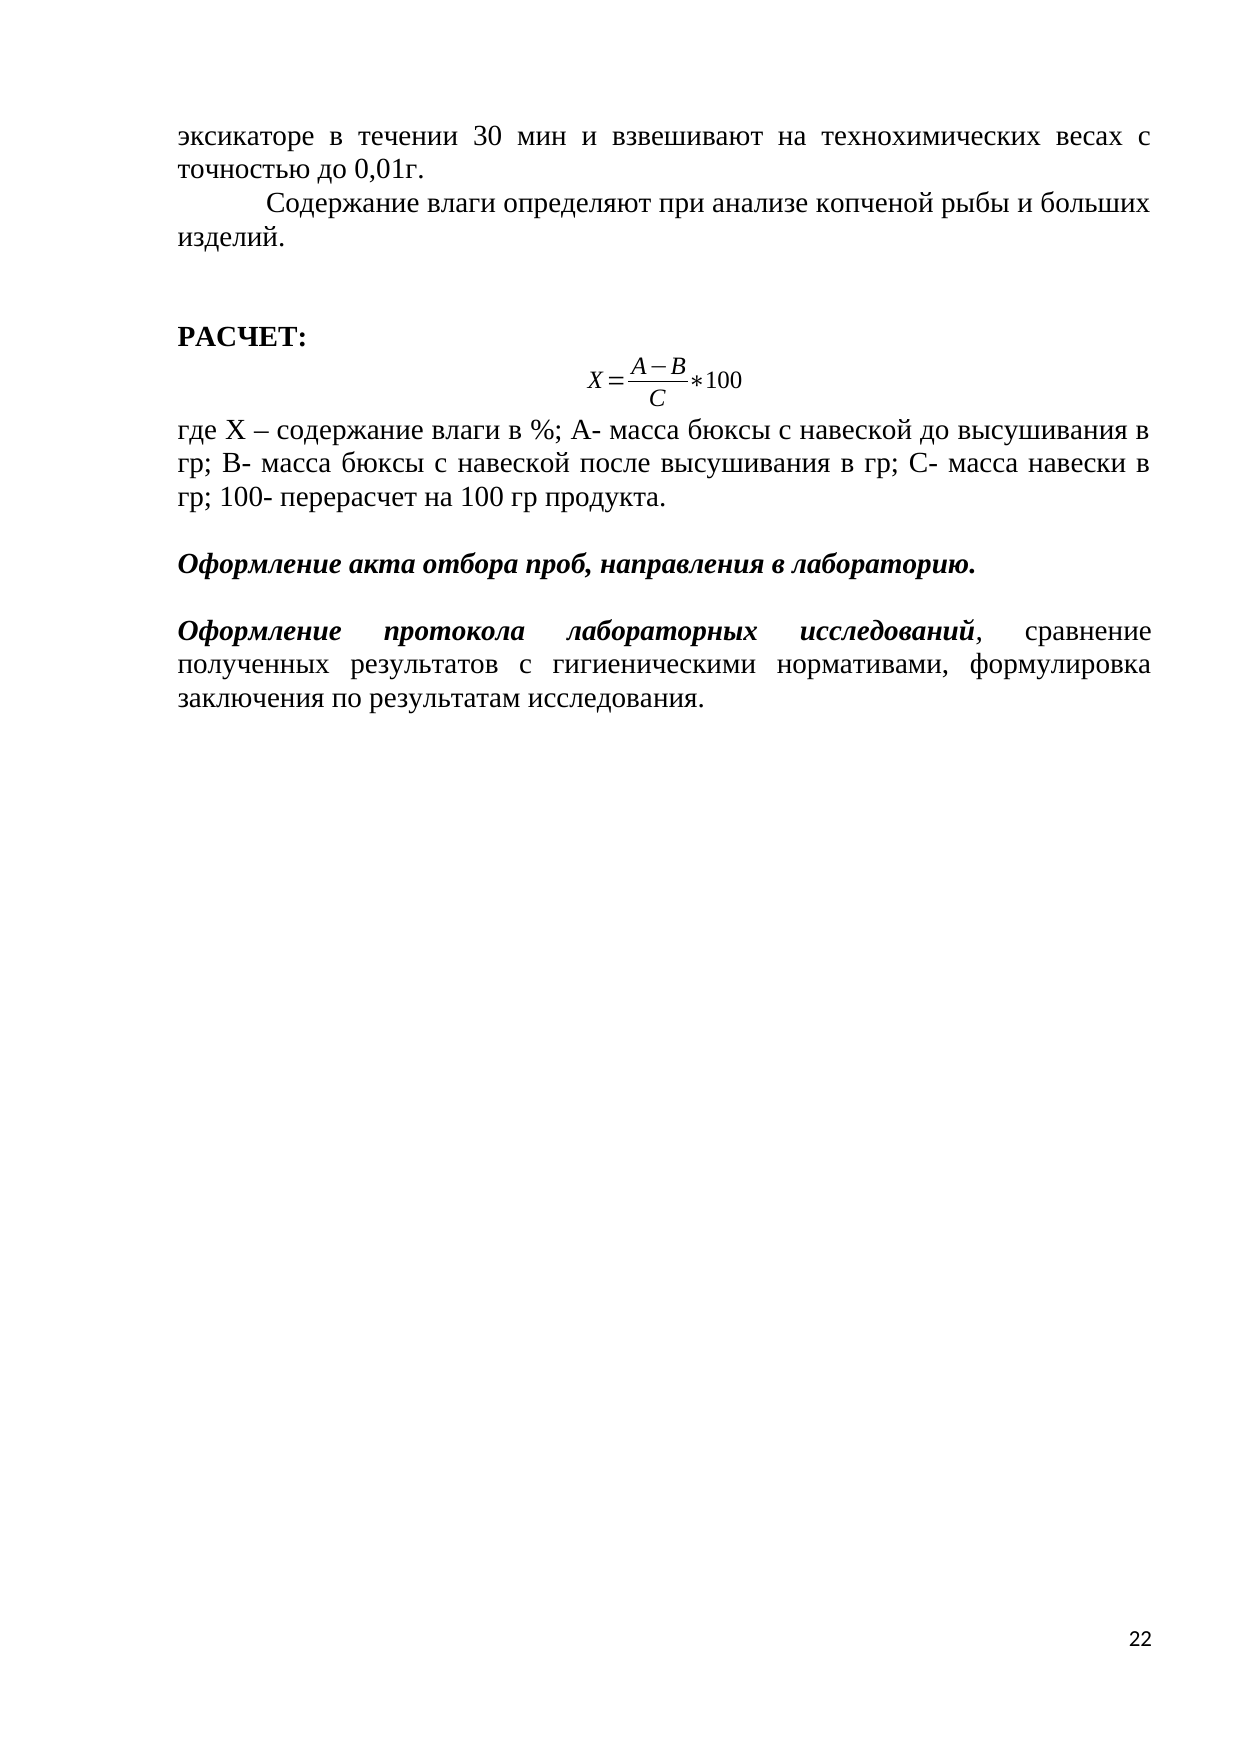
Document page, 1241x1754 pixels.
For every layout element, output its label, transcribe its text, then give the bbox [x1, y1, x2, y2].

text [177, 118, 1152, 185]
text Оформление протокола лабораторных исследований, сравнение полученных результатов с гигиеническими нормативами, формулировка заключения по результатам исследования. [177, 613, 1152, 714]
text РАСЧЕТ: [177, 319, 1152, 353]
text Оформление акта отбора проб, направления в лабораторию. [177, 546, 1152, 579]
text где Х – содержание влаги в %; А- масса бюксы с навеской до высушивания в гр; В- масса бюксы с навеской после высушивания в гр; С- масса навески в гр; 100- перерасчет на 100 гр продукта. [177, 412, 1152, 512]
text Содержание влаги определяют при анализе копченой рыбы и больших изделий. [177, 185, 1152, 252]
